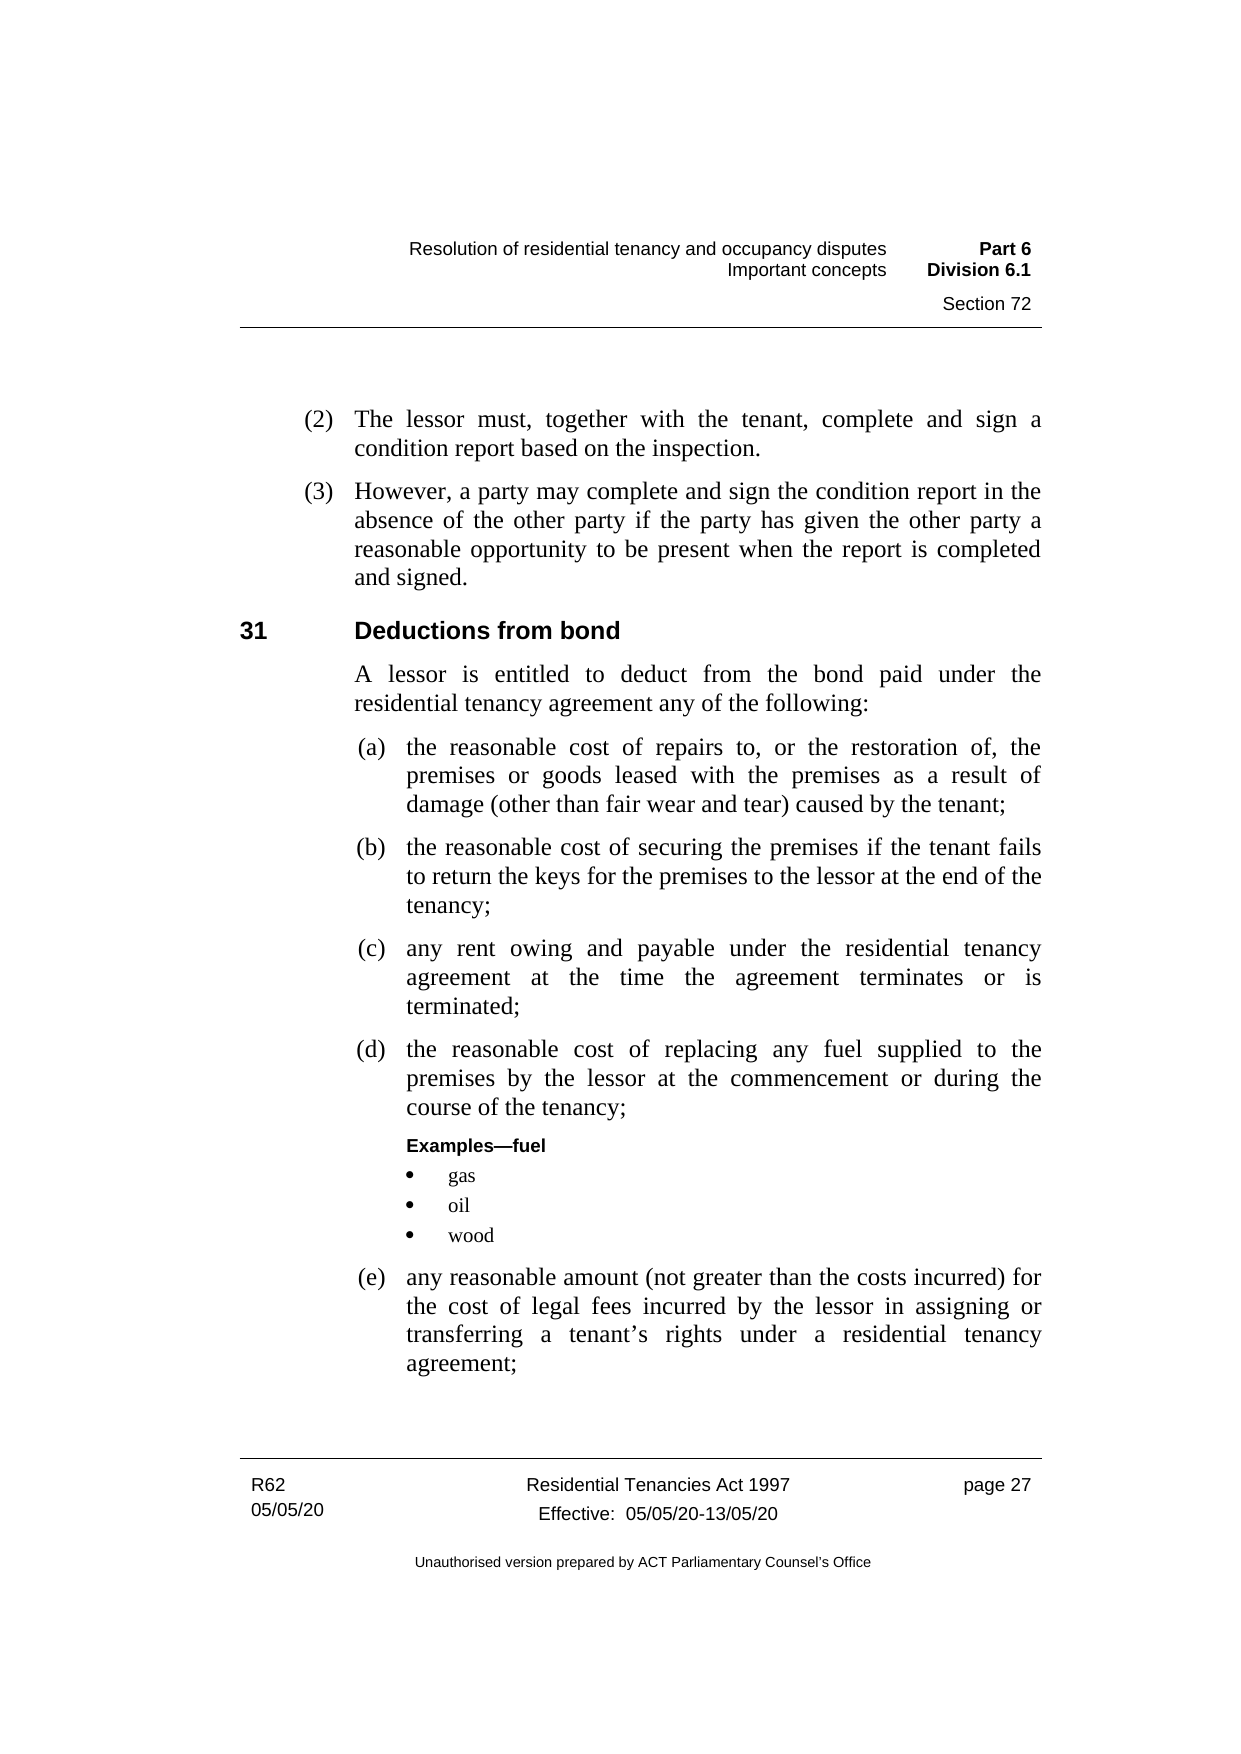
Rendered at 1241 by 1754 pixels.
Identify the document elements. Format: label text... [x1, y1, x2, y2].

text (c) any rent owing and payable under the residential tenancy agreement at the time the agreement terminates or is terminated; [239, 933, 1042, 1019]
text (3) However, a party may complete and sign the condition report in the absence of the other party if the party has given the other party a reasonable opportunity to be present when the report is completed and signed. [239, 476, 1042, 591]
text 31 Deductions from bond [239, 616, 1042, 645]
text A lessor is entitled to deduct from the bond paid under the residential tenancy agreement any of the following: [354, 659, 1042, 717]
text  gas [406, 1163, 1042, 1187]
text (b) the reasonable cost of securing the premises if the tenant fails to return the keys for the premises to the lessor at the end of the tenancy; [239, 832, 1042, 919]
text (d) the reasonable cost of replacing any fuel supplied to the premises by the lessor at the commencement or during the course of the tenancy; [239, 1034, 1042, 1120]
text (e) any reasonable amount (not greater than the costs incurred) for the cost of legal fees incurred by the lessor in assigning or transferring a tenant’s rights under a residential tenancy agreement; [239, 1262, 1042, 1377]
text (a) the reasonable cost of repairs to, or the restoration of, the premises or goods leased with the premises as a result of damage (other than fair wear and tear) caused by the tenant; [239, 732, 1042, 818]
text Examples—fuel [406, 1135, 1042, 1157]
text  oil [406, 1193, 1042, 1217]
text (2) The lessor must, together with the tenant, complete and sign a condition report based on the inspection. [239, 404, 1042, 462]
text  wood [406, 1223, 1042, 1247]
